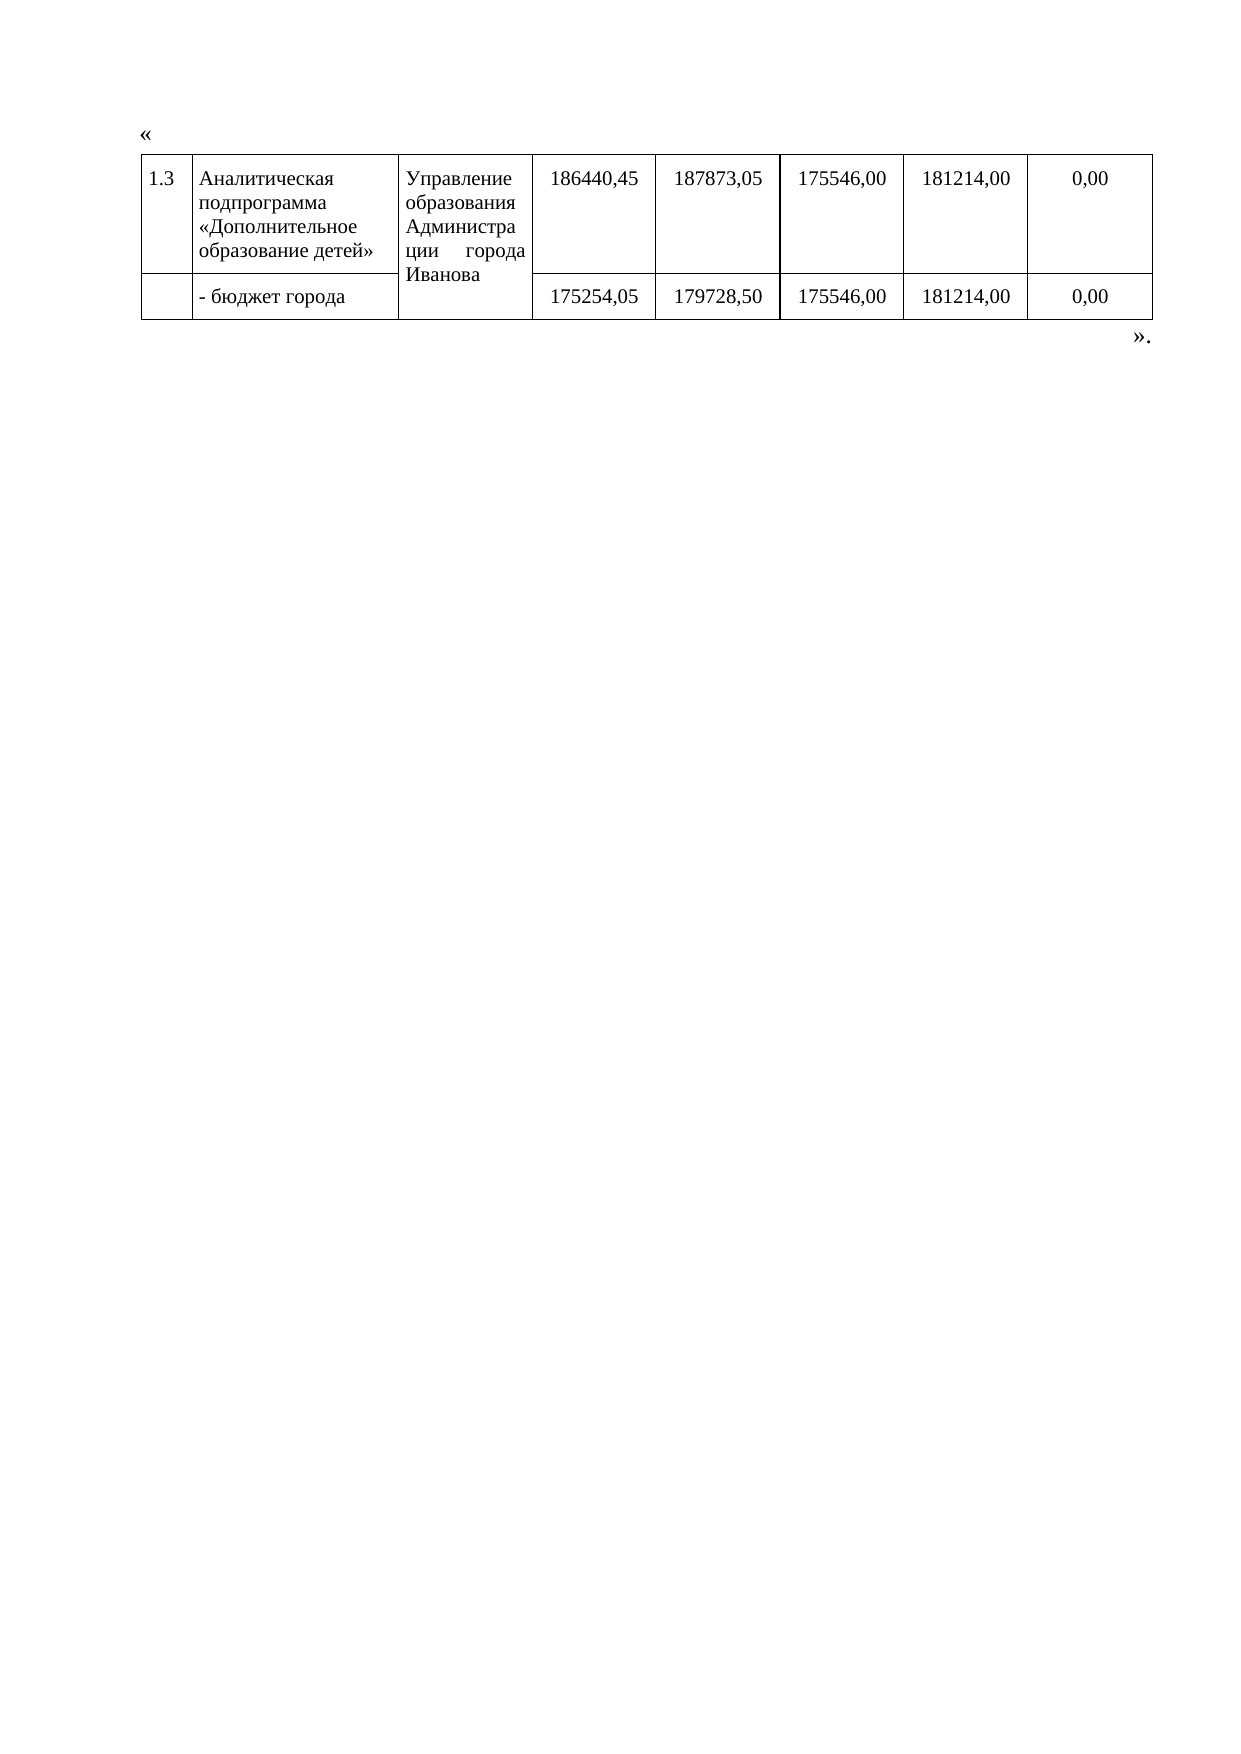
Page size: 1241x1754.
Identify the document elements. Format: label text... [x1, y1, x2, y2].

table_header 181214,00 [904, 155, 1027, 273]
text « [133, 118, 1152, 147]
table_header Аналитическая подпрограмма «Дополнительное образование детей» [193, 155, 398, 273]
table_header 175546,00 [781, 155, 903, 273]
table_cell - бюджет города [193, 274, 398, 319]
table_header 186440,45 [533, 155, 655, 273]
table_cell 175254,05 [533, 274, 655, 319]
table_cell [142, 274, 192, 319]
table_header 1.3 [142, 155, 192, 273]
text ». [177, 320, 1152, 349]
table_cell 181214,00 [904, 274, 1027, 319]
table_header Управление образования Администрации города Иванова [399, 155, 532, 319]
table_cell 179728,50 [656, 274, 779, 319]
table_header 0,00 [1028, 155, 1152, 273]
table_cell 0,00 [1028, 274, 1152, 319]
table_header 187873,05 [656, 155, 779, 273]
table_cell 175546,00 [781, 274, 903, 319]
